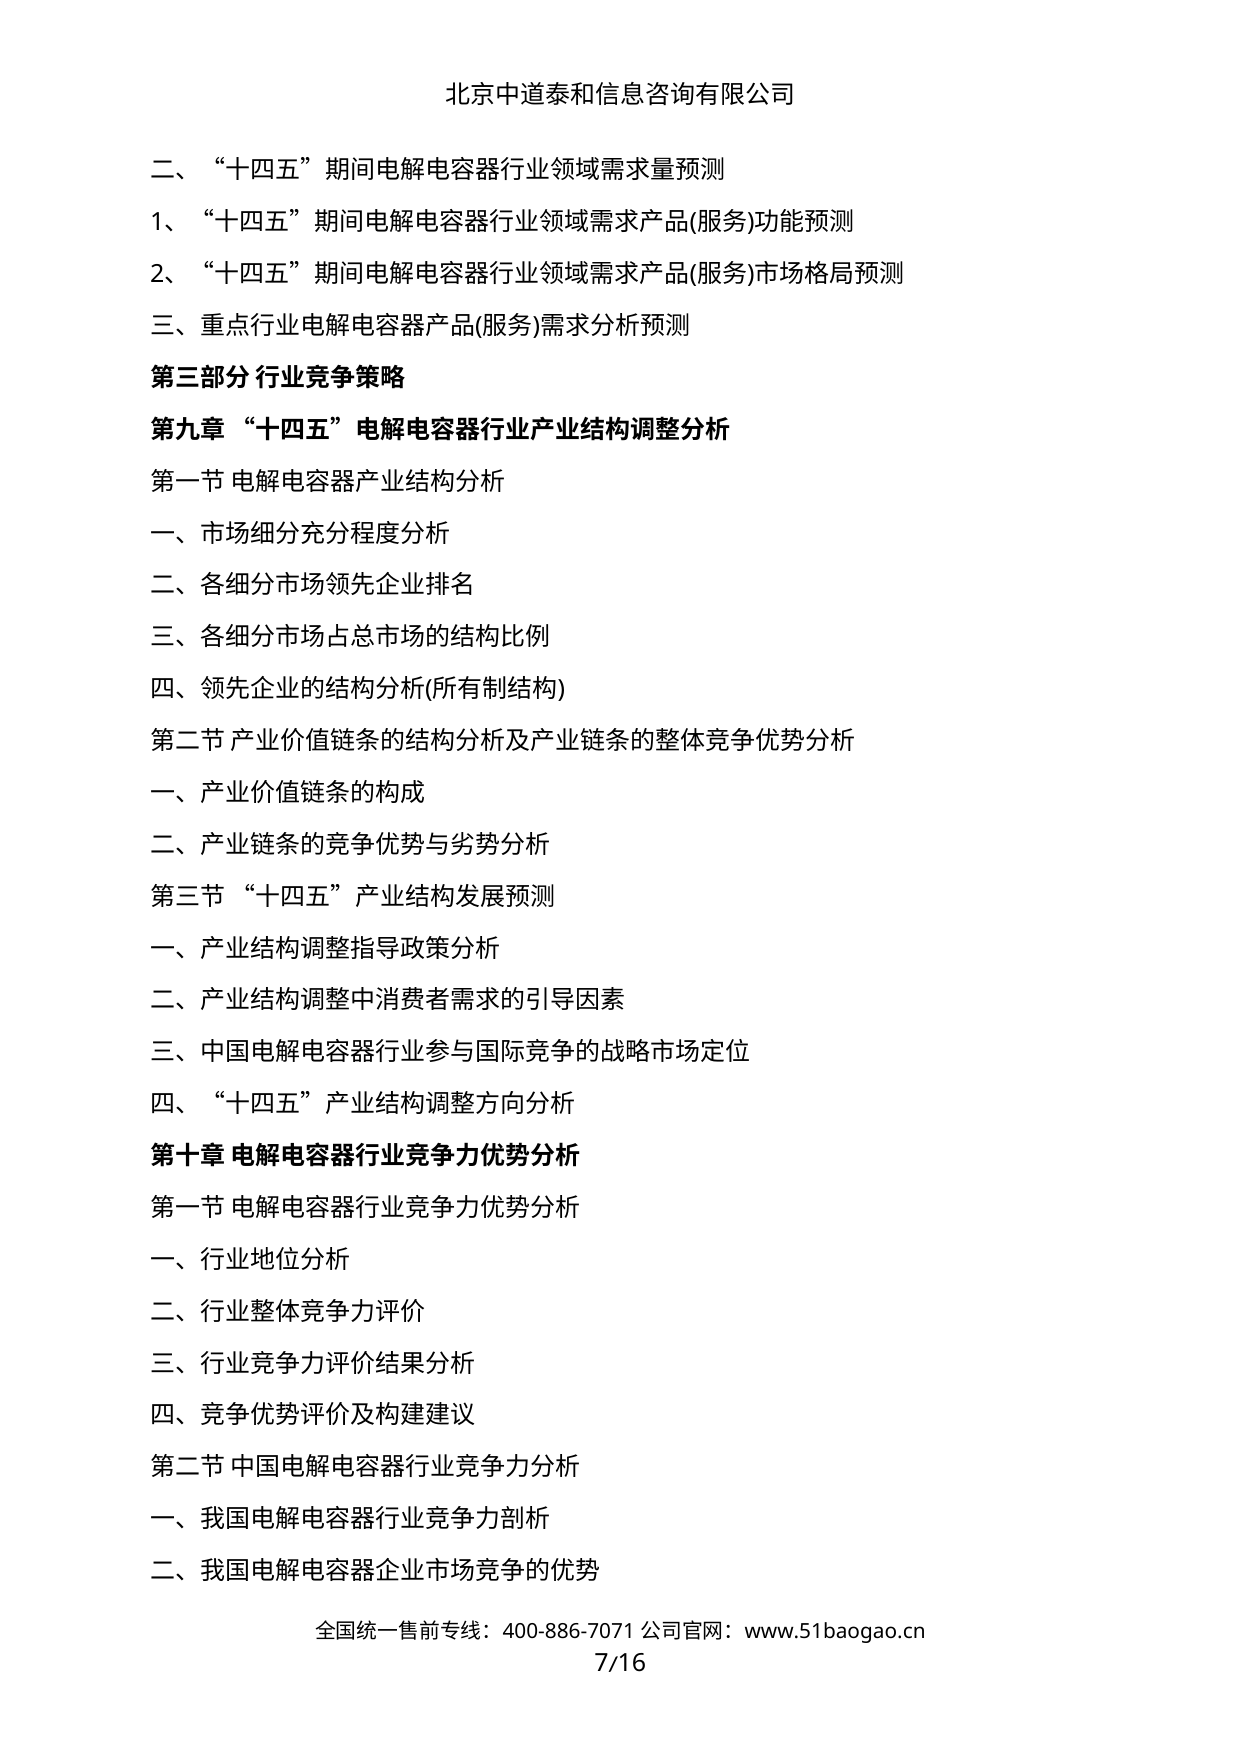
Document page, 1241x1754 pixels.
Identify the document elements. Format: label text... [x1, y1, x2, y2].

text 第二节 中国电解电容器行业竞争力分析 [150, 1447, 1090, 1483]
text 三、中国电解电容器行业参与国际竞争的战略市场定位 [150, 1032, 1090, 1068]
text 四、“十四五”产业结构调整方向分析 [150, 1084, 1090, 1120]
text 三、行业竞争力评价结果分析 [150, 1343, 1090, 1379]
text 第十章 电解电容器行业竞争力优势分析 [150, 1136, 1090, 1172]
text 二、“十四五”期间电解电容器行业领域需求量预测 [150, 150, 1090, 186]
text 第三部分 行业竞争策略 [150, 357, 1090, 394]
text 一、市场细分充分程度分析 [150, 513, 1090, 549]
text 二、产业链条的竞争优势与劣势分析 [150, 824, 1090, 861]
text 二、产业结构调整中消费者需求的引导因素 [150, 980, 1090, 1016]
text 第一节 电解电容器产业结构分析 [150, 461, 1090, 497]
text 二、行业整体竞争力评价 [150, 1291, 1090, 1327]
text 第三节 “十四五”产业结构发展预测 [150, 876, 1090, 912]
text 一、产业价值链条的构成 [150, 772, 1090, 809]
text 四、竞争优势评价及构建建议 [150, 1395, 1090, 1431]
text 第二节 产业价值链条的结构分析及产业链条的整体竞争优势分析 [150, 721, 1090, 757]
text 2、“十四五”期间电解电容器行业领域需求产品(服务)市场格局预测 [150, 254, 1090, 290]
text 一、我国电解电容器行业竞争力剖析 [150, 1499, 1090, 1535]
text 第九章 “十四五”电解电容器行业产业结构调整分析 [150, 409, 1090, 446]
text 一、产业结构调整指导政策分析 [150, 928, 1090, 964]
text 第一节 电解电容器行业竞争力优势分析 [150, 1187, 1090, 1224]
text 一、行业地位分析 [150, 1239, 1090, 1276]
text 四、领先企业的结构分析(所有制结构) [150, 669, 1090, 705]
text 三、重点行业电解电容器产品(服务)需求分析预测 [150, 306, 1090, 342]
text 1、“十四五”期间电解电容器行业领域需求产品(服务)功能预测 [150, 202, 1090, 238]
text 三、各细分市场占总市场的结构比例 [150, 617, 1090, 653]
text 二、我国电解电容器企业市场竞争的优势 [150, 1551, 1090, 1587]
text 二、各细分市场领先企业排名 [150, 565, 1090, 601]
